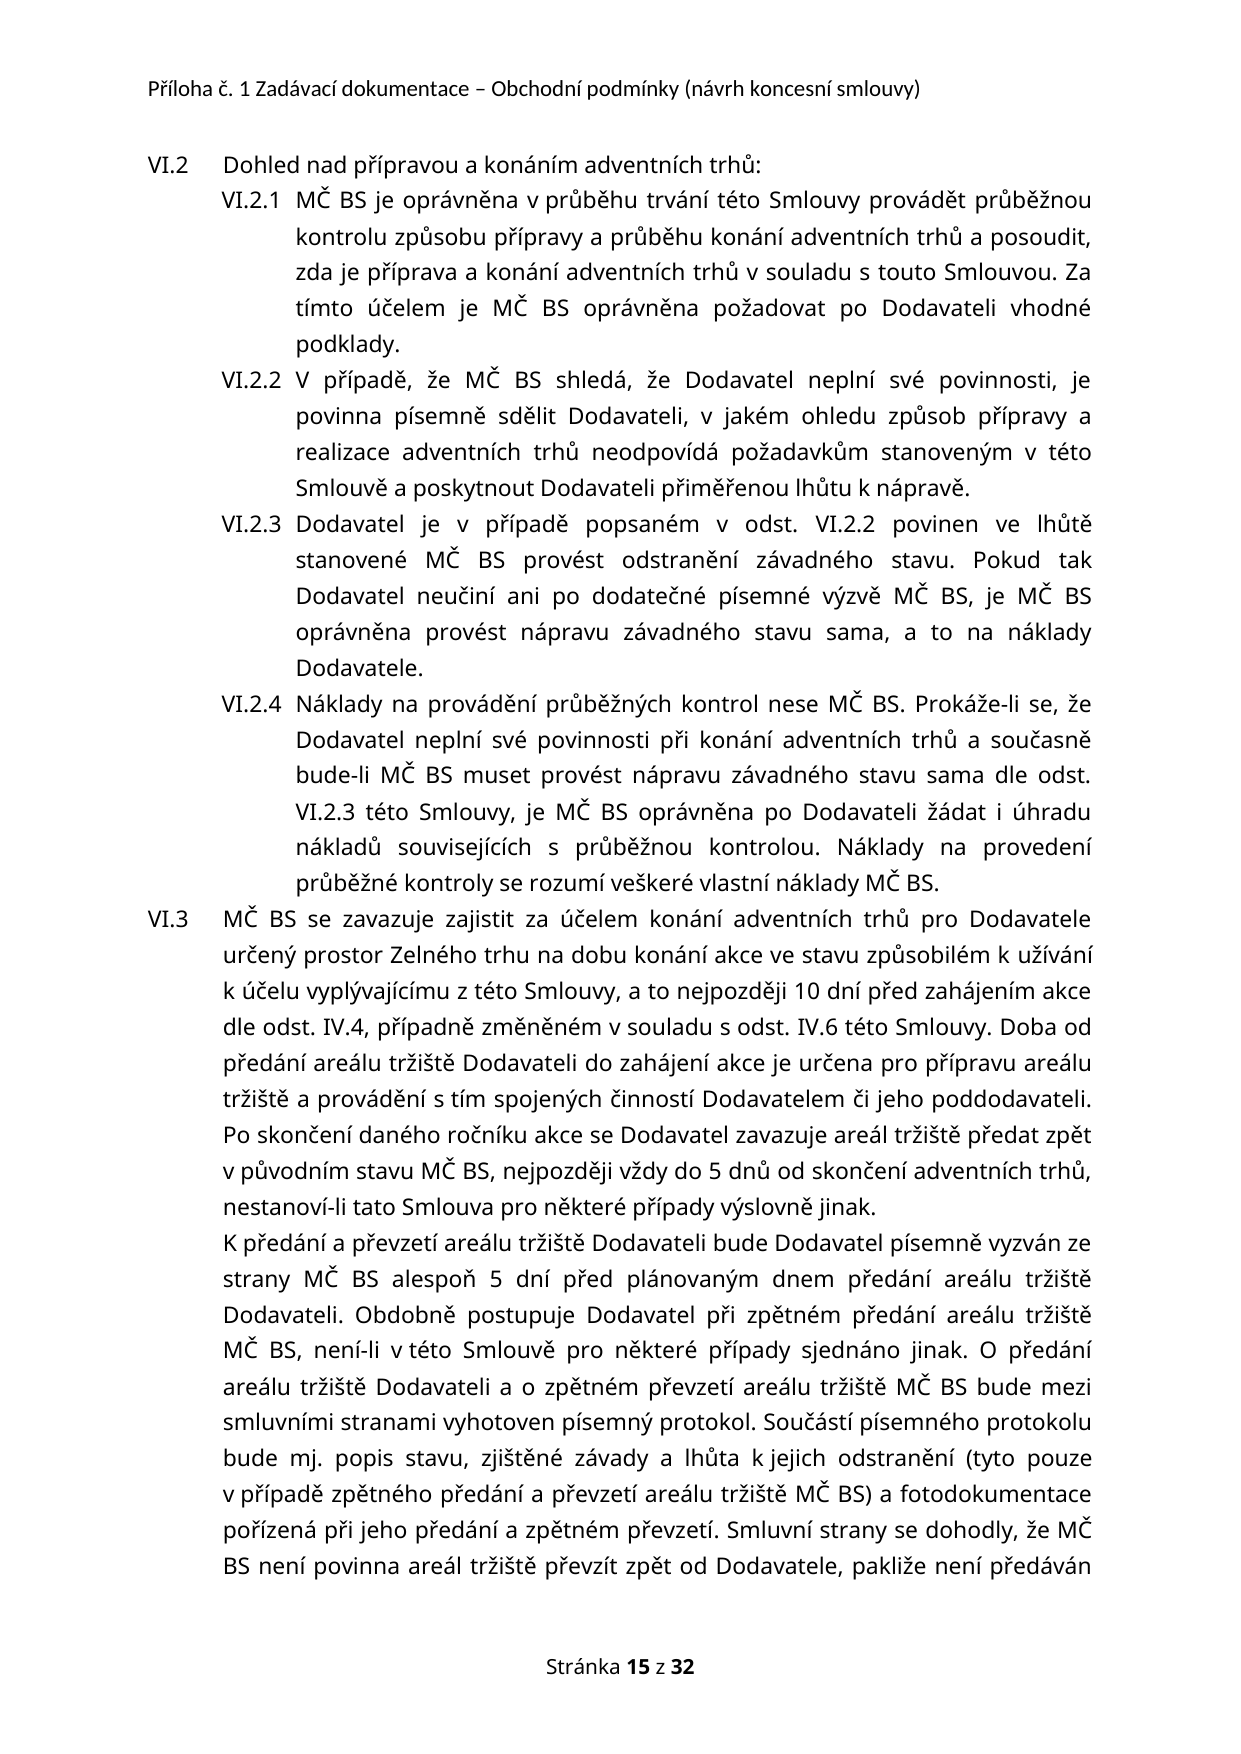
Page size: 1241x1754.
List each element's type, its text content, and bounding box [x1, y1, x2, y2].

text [223, 1227, 1093, 1581]
list Dodavatel je v případě popsaném v odst. VI.2.2 povinen ve lhůtě stanovené MČ BS provést odstranění závadného stavu. Pokud tak Dodavatel neučiní ani po dodatečné písemné výzvě MČ BS, je MČ BS oprávněna provést nápravu závadného stavu sama, a to na náklady Dodavatele. [221, 508, 1093, 683]
list MČ BS se zavazuje zajistit za účelem konání adventních trhů pro Dodavatele určený prostor Zelného trhu na dobu konání akce ve stavu způsobilém k užívání k účelu vyplývajícímu z této Smlouvy, a to nejpozději 10 dní před zahájením akce dle odst. IV.4, případně změněném v souladu s odst. IV.6 této Smlouvy. Doba od předání areálu tržiště Dodavateli do zahájení akce je určena pro přípravu areálu tržiště a provádění s tím spojených činností Dodavatelem či jeho poddodavateli. Po skončení daného ročníku akce se Dodavatel zavazuje areál tržiště předat zpět v původním stavu MČ BS, nejpozději vždy do 5 dnů od skončení adventních trhů, nestanoví-li tato Smlouva pro některé případy výslovně jinak. [148, 903, 1093, 1222]
list Náklady na provádění průběžných kontrol nese MČ BS. Prokáže-li se, že Dodavatel neplní své povinnosti při konání adventních trhů a současně bude-li MČ BS muset provést nápravu závadného stavu sama dle odst. VI.2.3 této Smlouvy, je MČ BS oprávněna po Dodavateli žádat i úhradu nákladů souvisejících s průběžnou kontrolou. Náklady na provedení průběžné kontroly se rozumí veškeré vlastní náklady MČ BS. [221, 688, 1093, 898]
list Dohled nad přípravou a konáním adventních trhů: [148, 148, 1093, 180]
list MČ BS je oprávněna v průběhu trvání této Smlouvy provádět průběžnou kontrolu způsobu přípravy a průběhu konání adventních trhů a posoudit, zda je příprava a konání adventních trhů v souladu s touto Smlouvou. Za tímto účelem je MČ BS oprávněna požadovat po Dodavateli vhodné podklady. [221, 184, 1093, 359]
list V případě, že MČ BS shledá, že Dodavatel neplní své povinnosti, je povinna písemně sdělit Dodavateli, v jakém ohledu způsob přípravy a realizace adventních trhů neodpovídá požadavkům stanoveným v této Smlouvě a poskytnout Dodavateli přiměřenou lhůtu k nápravě. [221, 364, 1093, 503]
